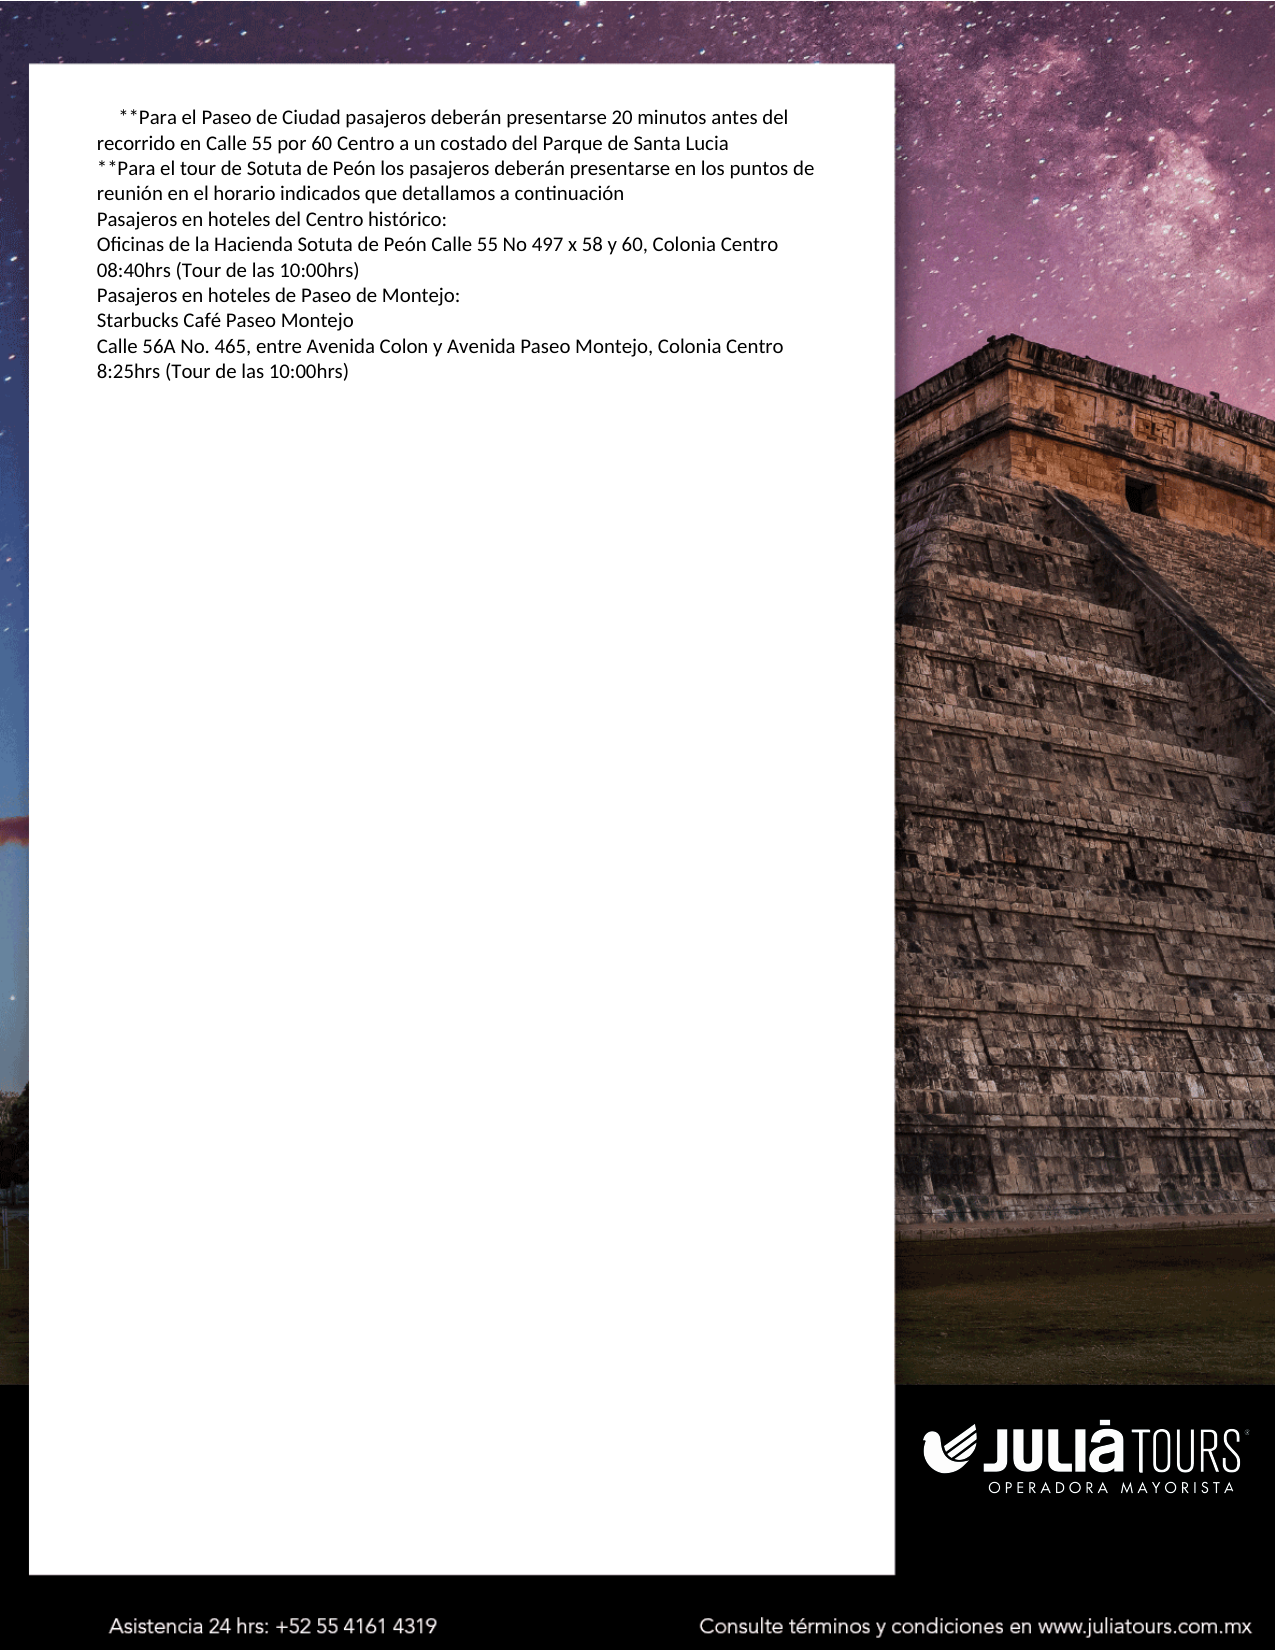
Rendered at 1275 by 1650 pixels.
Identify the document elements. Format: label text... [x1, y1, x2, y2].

text 8:25hrs (Tour de las 10:00hrs) [97, 358, 832, 384]
picture [0, 1, 1275, 1650]
text Starbucks Café Paseo Montejo [97, 308, 832, 333]
text Pasajeros en hoteles de Paseo de Montejo: [97, 282, 832, 308]
text **Para el tour de Sotuta de Peón los pasajeros deberán presentarse en los puntos de reunión en el horario indicados que detallamos a continuación [97, 155, 832, 206]
text **Para el Paseo de Ciudad pasajeros deberán presentarse 20 minutos antes del recorrido en Calle 55 por 60 Centro a un costado del Parque de Santa Lucia [97, 104, 832, 155]
text Calle 56A No. 465, entre Avenida Colon y Avenida Paseo Montejo, Colonia Centro [97, 333, 832, 358]
text Oficinas de la Hacienda Sotuta de Peón Calle 55 No 497 x 58 y 60, Colonia Centro [97, 231, 832, 257]
text 08:40hrs (Tour de las 10:00hrs) [97, 257, 832, 282]
text Pasajeros en hoteles del Centro histórico: [97, 206, 832, 231]
